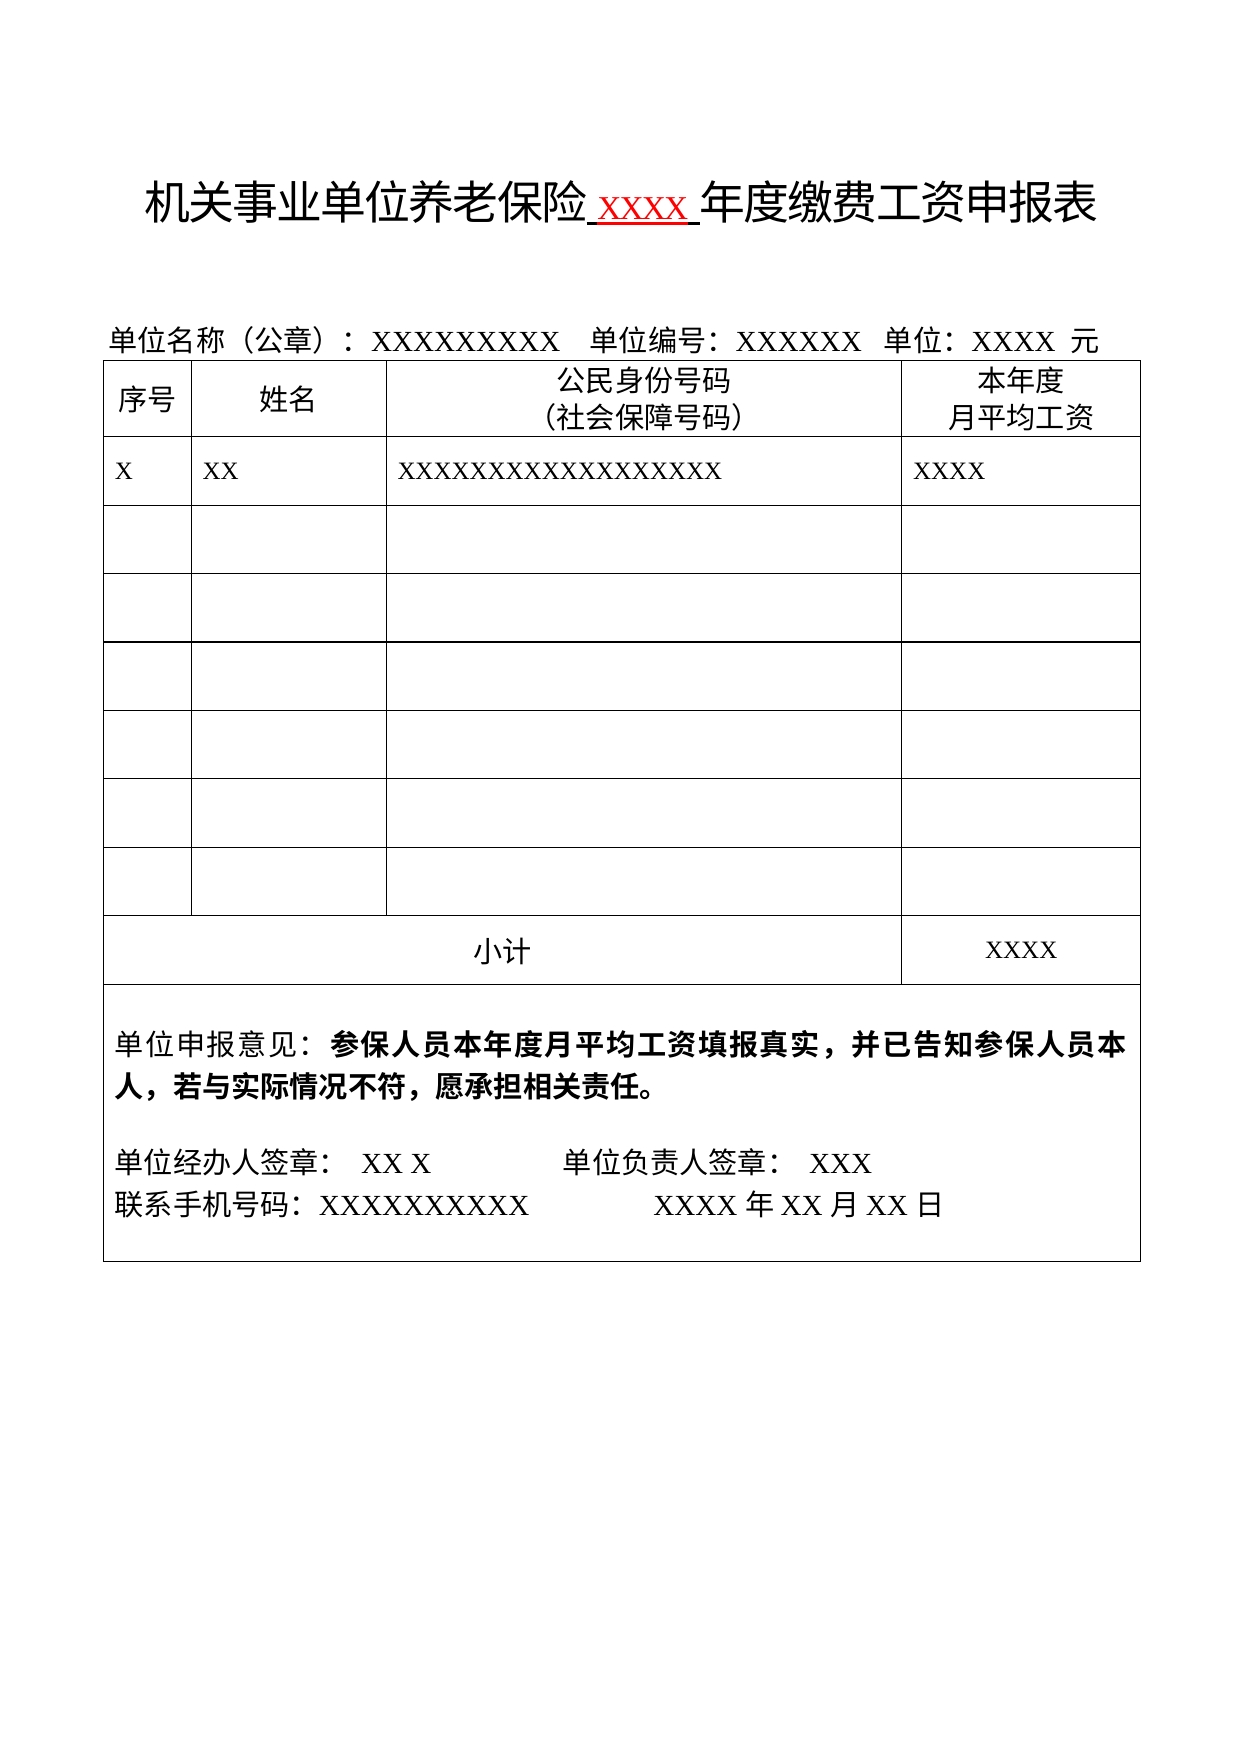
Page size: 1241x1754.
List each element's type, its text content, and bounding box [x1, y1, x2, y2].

table_cell [104, 779, 191, 847]
table_cell [104, 574, 191, 641]
table_cell 小计 [104, 916, 901, 984]
table_cell [192, 643, 386, 710]
table_header 序号 [104, 361, 191, 436]
table_cell [192, 506, 386, 573]
table_cell [902, 779, 1140, 847]
table_cell [387, 779, 901, 847]
table_cell [387, 848, 901, 915]
table_cell XXXX [902, 916, 1140, 984]
table_cell 单位申报意见：参保人员本年度月平均工资填报真实，并已告知参保人员本人，若与实际情况不符，愿承担相关责任。 单位经办人签章： XX X 单位负责人签章： XXX 联系手机号码：XXXXXXXXXX XXXX 年 XX 月 XX 日 [104, 985, 1140, 1261]
table_cell [104, 643, 191, 710]
table_cell [902, 848, 1140, 915]
table_cell [902, 643, 1140, 710]
table_cell [104, 506, 191, 573]
table_cell XXXXXXXXXXXXXXXXXX [387, 437, 901, 504]
table_cell [387, 643, 901, 710]
table_cell [192, 711, 386, 778]
table_cell [387, 574, 901, 641]
text 机关事业单位养老保险 XXXX 年度缴费工资申报表 [108, 166, 1135, 233]
table_cell [192, 574, 386, 641]
table_header 公民身份号码 （社会保障号码） [387, 361, 901, 436]
table_cell [104, 848, 191, 915]
table_header 本年度 月平均工资 [902, 361, 1140, 436]
table_cell XXXX [902, 437, 1140, 504]
table_cell [902, 711, 1140, 778]
table_cell [192, 848, 386, 915]
table_header 姓名 [192, 361, 386, 436]
table_cell [902, 574, 1140, 641]
text 单位名称（公章）：XXXXXXXXX 单位编号：XXXXXX 单位：XXXX 元 [108, 318, 1135, 360]
table_cell [902, 506, 1140, 573]
table_cell [387, 711, 901, 778]
table_cell [387, 506, 901, 573]
table_cell [104, 711, 191, 778]
table_cell XX [192, 437, 386, 504]
table_cell X [104, 437, 191, 504]
table_cell [192, 779, 386, 847]
